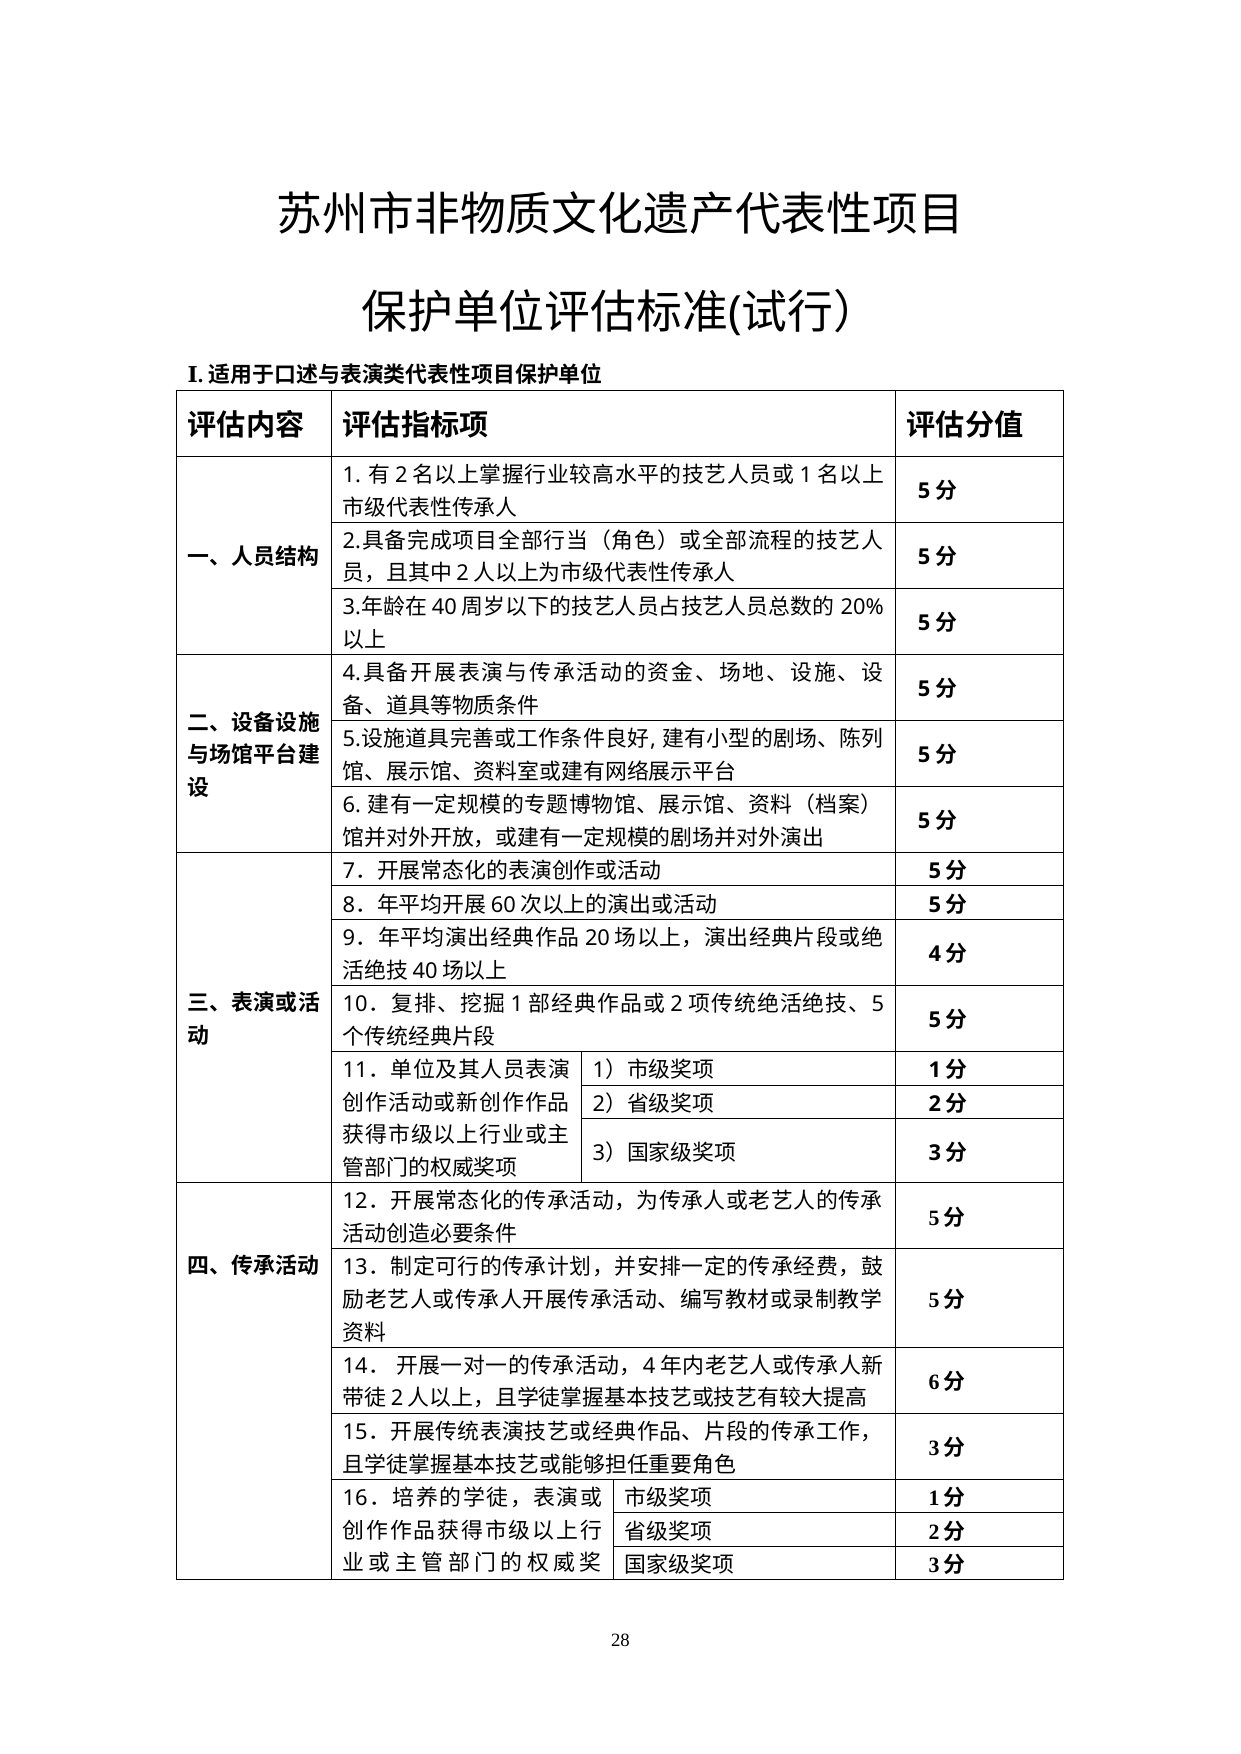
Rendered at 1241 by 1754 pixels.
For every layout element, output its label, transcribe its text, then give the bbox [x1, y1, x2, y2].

table_cell 三、表演或活动 [177, 853, 331, 1182]
table_cell 3分 [896, 1547, 1063, 1579]
table_cell 市级奖项 [614, 1480, 895, 1512]
table_cell 国家级奖项 [614, 1547, 895, 1579]
table_cell 3.年龄在40周岁以下的技艺人员占技艺人员总数的20%以上 [332, 589, 895, 654]
table_header 评估内容 [177, 391, 331, 456]
table_header 评估指标项 [332, 391, 895, 456]
table_cell 11．单位及其人员表演创作活动或新创作作品获得市级以上行业或主管部门的权威奖项 [332, 1052, 581, 1182]
table_cell 1分 [896, 1052, 1063, 1084]
table_cell 14． 开展一对一的传承活动，4年内老艺人或传承人新带徒2人以上，且学徒掌握基本技艺或技艺有较大提高 [332, 1348, 895, 1413]
table_cell 5分 [896, 655, 1063, 720]
table_cell 5分 [896, 886, 1063, 919]
table_cell 2.具备完成项目全部行当（角色）或全部流程的技艺人员，且其中2人以上为市级代表性传承人 [332, 523, 895, 588]
table_cell 四、传承活动 [177, 1183, 331, 1579]
table_cell 5分 [896, 589, 1063, 654]
table_cell 3）国家级奖项 [582, 1119, 895, 1182]
table_cell 省级奖项 [614, 1513, 895, 1546]
table_cell 5分 [896, 1249, 1063, 1347]
table_cell 二、设备设施与场馆平台建设 [177, 655, 331, 852]
table_cell 2分 [896, 1513, 1063, 1546]
table_cell 1）市级奖项 [582, 1052, 895, 1084]
table_cell 5分 [896, 787, 1063, 852]
table_cell 5分 [896, 523, 1063, 588]
table_header 评估分值 [896, 391, 1063, 456]
table_cell 10．复排、挖掘1部经典作品或2项传统绝活绝技、5个传统经典片段 [332, 986, 895, 1051]
table_cell 5分 [896, 457, 1063, 522]
table_cell 2）省级奖项 [582, 1086, 895, 1118]
table_cell 12．开展常态化的传承活动，为传承人或老艺人的传承活动创造必要条件 [332, 1183, 895, 1248]
table_cell 2分 [896, 1086, 1063, 1118]
table_cell 16．培养的学徒，表演或创作作品获得市级以上行业或主管部门的权威奖项： [332, 1480, 613, 1579]
table_cell 5分 [896, 986, 1063, 1051]
table_cell 5分 [896, 721, 1063, 786]
table_cell 6. 建有一定规模的专题博物馆、展示馆、资料（档案）馆并对外开放，或建有一定规模的剧场并对外演出 [332, 787, 895, 852]
text Ⅰ. 适用于口述与表演类代表性项目保护单位 [187, 357, 1053, 389]
table_cell 9．年平均演出经典作品20场以上，演出经典片段或绝活绝技40场以上 [332, 920, 895, 985]
table_cell 5.设施道具完善或工作条件良好, 建有小型的剧场、陈列馆、展示馆、资料室或建有网络展示平台 [332, 721, 895, 786]
table_cell 1分 [896, 1480, 1063, 1512]
table_cell 1. 有2名以上掌握行业较高水平的技艺人员或1名以上市级代表性传承人 [332, 457, 895, 522]
table_cell 5分 [896, 1183, 1063, 1248]
text 保护单位评估标准(试行） [187, 259, 1053, 357]
table_cell 5分 [896, 853, 1063, 885]
text 苏州市非物质文化遗产代表性项目 [187, 162, 1053, 259]
table_cell 4分 [896, 920, 1063, 985]
table_cell 4.具备开展表演与传承活动的资金、场地、设施、设备、道具等物质条件 [332, 655, 895, 720]
table_cell 13．制定可行的传承计划，并安排一定的传承经费，鼓励老艺人或传承人开展传承活动、编写教材或录制教学资料 [332, 1249, 895, 1347]
table_cell 3分 [896, 1119, 1063, 1182]
table_cell 6分 [896, 1348, 1063, 1413]
table_cell 7．开展常态化的表演创作或活动 [332, 853, 895, 885]
table_cell 3分 [896, 1414, 1063, 1479]
table_cell 15．开展传统表演技艺或经典作品、片段的传承工作，且学徒掌握基本技艺或能够担任重要角色 [332, 1414, 895, 1479]
table_cell 8．年平均开展60次以上的演出或活动 [332, 886, 895, 919]
table_cell 一、人员结构 [177, 457, 331, 654]
